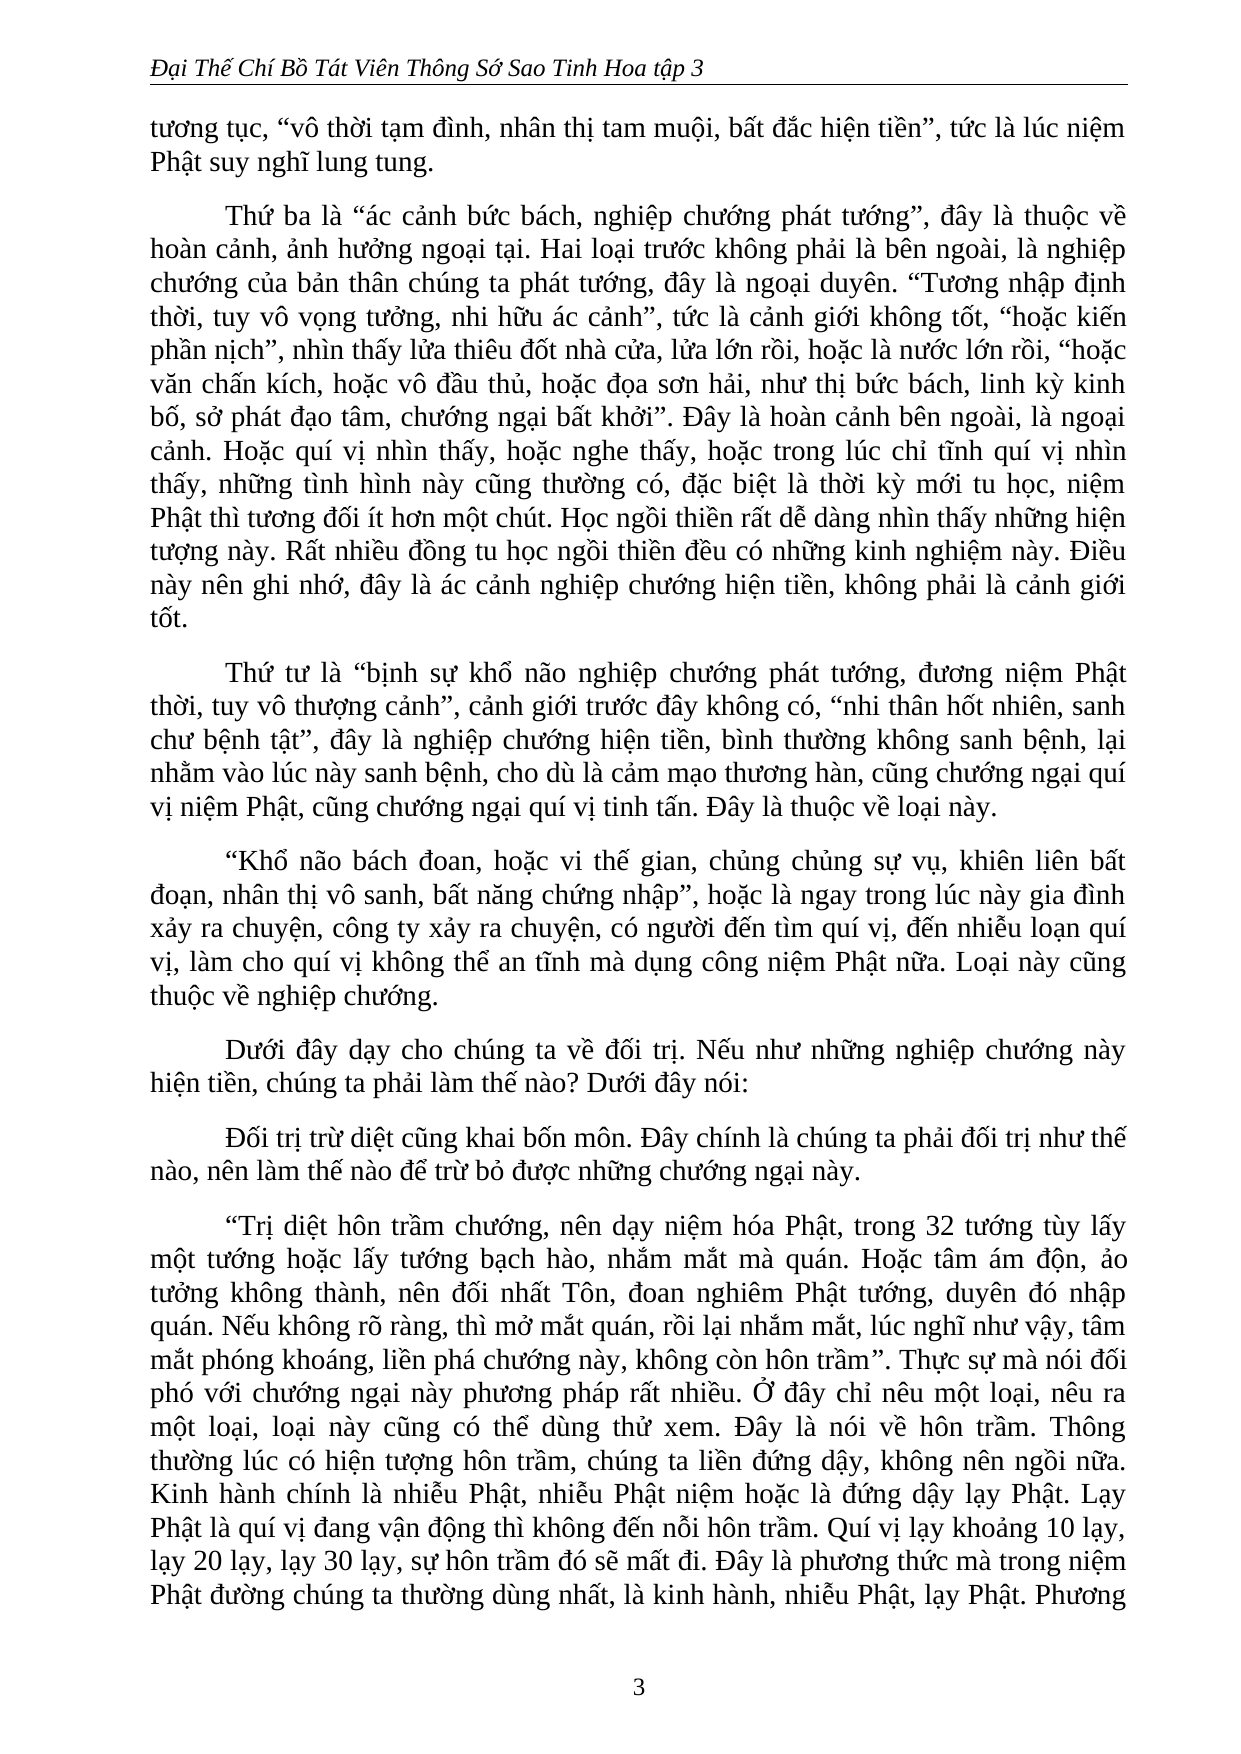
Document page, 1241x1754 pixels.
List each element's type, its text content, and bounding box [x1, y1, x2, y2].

text Đối trị trừ diệt cũng khai bốn môn. Đây chính là chúng ta phải đối trị như thế nào, nên làm thế nào để trừ bỏ được những chướng ngại này. [150, 1120, 1128, 1187]
text “Khổ não bách đoan, hoặc vi thế gian, chủng chủng sự vụ, khiên liên bất đoạn, nhân thị vô sanh, bất năng chứng nhập”, hoặc là ngay trong lúc này gia đình xảy ra chuyện, công ty xảy ra chuyện, có người đến tìm quí vị, đến nhiễu loạn quí vị, làm cho quí vị không thể an tĩnh mà dụng công niệm Phật nữa. Loại này cũng thuộc về nghiệp chướng. [150, 843, 1128, 1011]
text Thứ ba là “ác cảnh bức bách, nghiệp chướng phát tướng”, đây là thuộc về hoàn cảnh, ảnh hưởng ngoại tại. Hai loại trước không phải là bên ngoài, là nghiệp chướng của bản thân chúng ta phát tướng, đây là ngoại duyên. “Tương nhập định thời, tuy vô vọng tưởng, nhi hữu ác cảnh”, tức là cảnh giới không tốt, “hoặc kiến phần nịch”, nhìn thấy lửa thiêu đốt nhà cửa, lửa lớn rồi, hoặc là nước lớn rồi, “hoặc văn chấn kích, hoặc vô đầu thủ, hoặc đọa sơn hải, như thị bức bách, linh kỳ kinh bố, sở phát đạo tâm, chướng ngại bất khởi”. Đây là hoàn cảnh bên ngoài, là ngoại cảnh. Hoặc quí vị nhìn thấy, hoặc nghe thấy, hoặc trong lúc chỉ tĩnh quí vị nhìn thấy, những tình hình này cũng thường có, đặc biệt là thời kỳ mới tu học, niệm Phật thì tương đối ít hơn một chút. Học ngồi thiền rất dễ dàng nhìn thấy những hiện tượng này. Rất nhiều đồng tu học ngồi thiền đều có những kinh nghiệm này. Điều này nên ghi nhớ, đây là ác cảnh nghiệp chướng hiện tiền, không phải là cảnh giới tốt. [150, 198, 1128, 634]
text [150, 1208, 1128, 1610]
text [150, 110, 1128, 177]
text Thứ tư là “bịnh sự khổ não nghiệp chướng phát tướng, đương niệm Phật thời, tuy vô thượng cảnh”, cảnh giới trước đây không có, “nhi thân hốt nhiên, sanh chư bệnh tật”, đây là nghiệp chướng hiện tiền, bình thường không sanh bệnh, lại nhằm vào lúc này sanh bệnh, cho dù là cảm mạo thương hàn, cũng chướng ngại quí vị niệm Phật, cũng chướng ngại quí vị tinh tấn. Đây là thuộc về loại này. [150, 655, 1128, 823]
text Dưới đây dạy cho chúng ta về đối trị. Nếu như những nghiệp chướng này hiện tiền, chúng ta phải làm thế nào? Dưới đây nói: [150, 1032, 1128, 1099]
